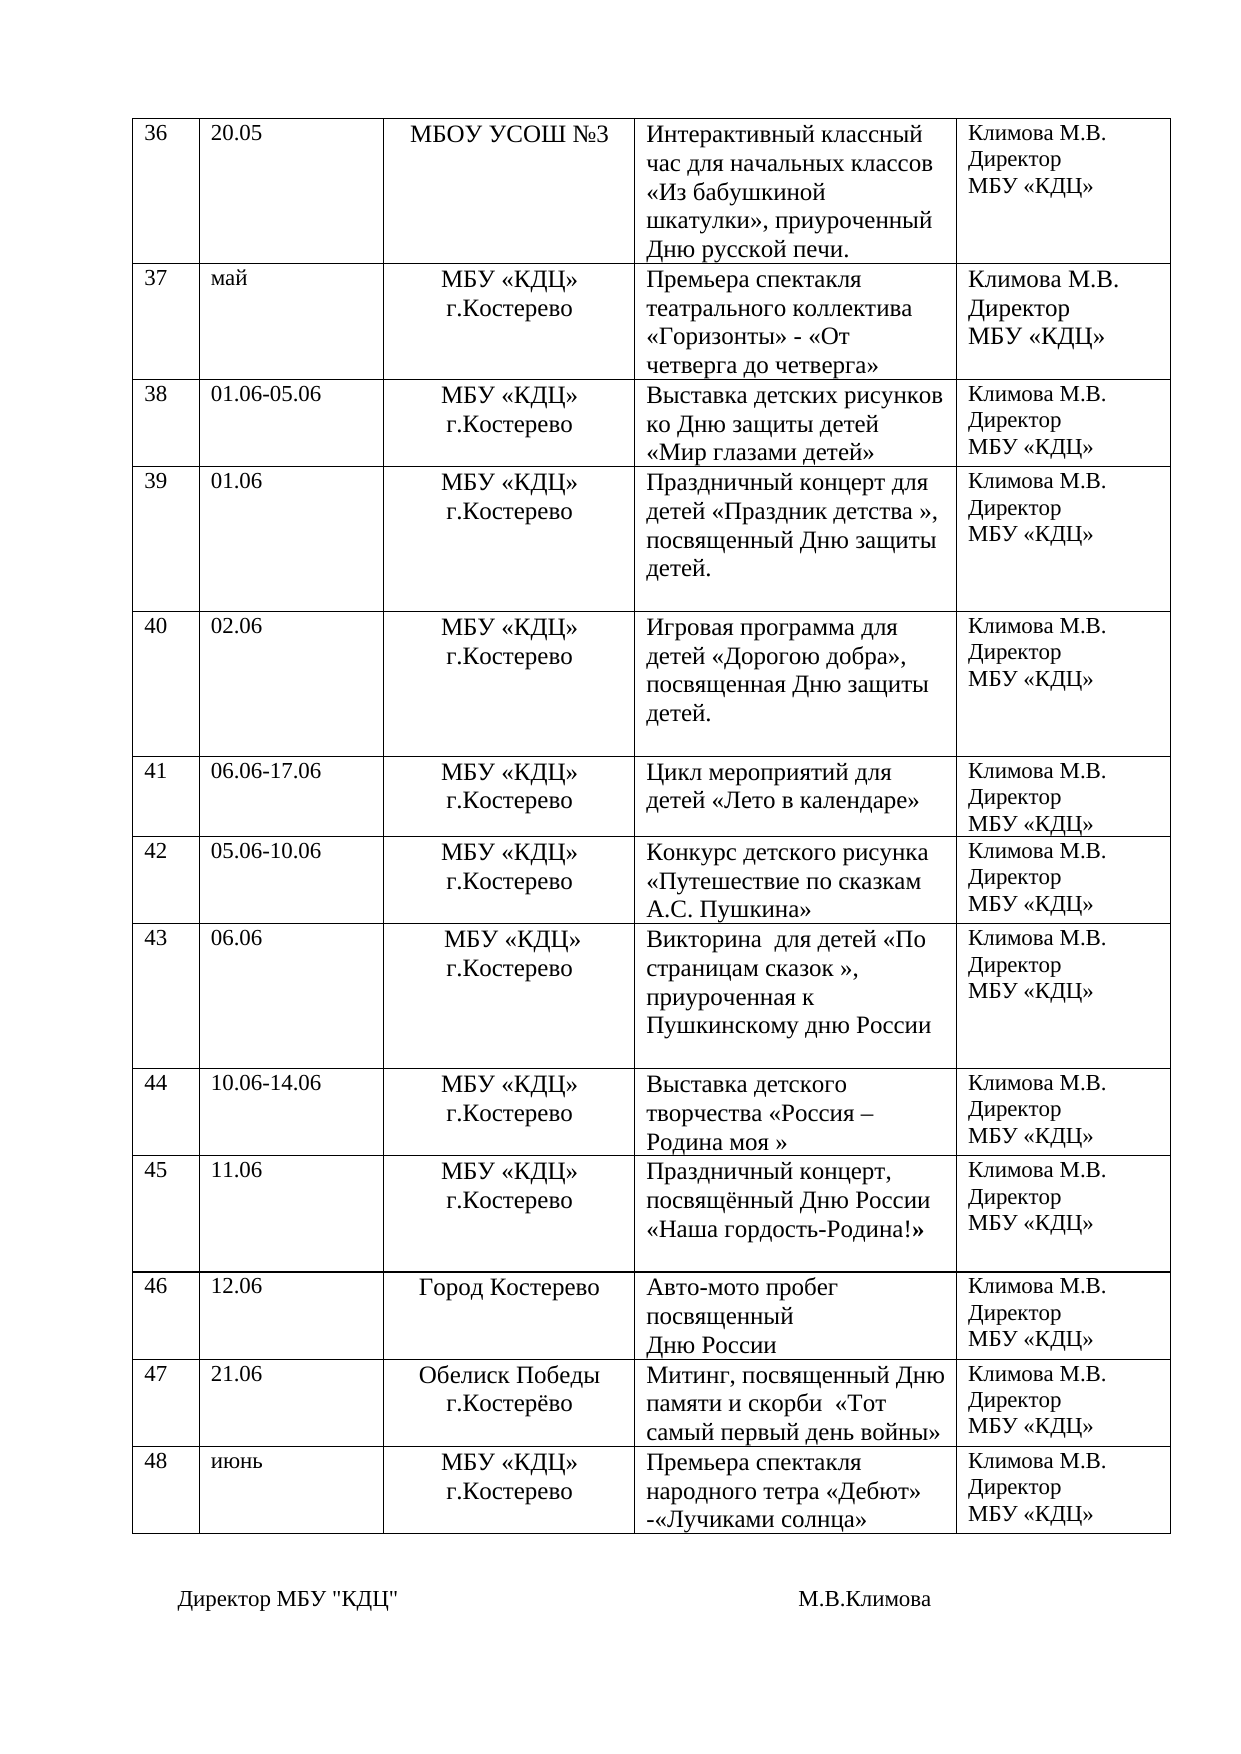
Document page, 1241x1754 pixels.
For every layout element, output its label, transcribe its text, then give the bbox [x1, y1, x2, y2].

table_cell 38 [133, 380, 199, 466]
table_cell Климова М.В. Директор МБУ «КДЦ» [957, 612, 1170, 756]
table_cell Климова М.В. Директор МБУ «КДЦ» [957, 380, 1170, 466]
table_cell Климова М.В. Директор МБУ «КДЦ» [957, 1273, 1170, 1359]
table_cell МБУ «КДЦ» г.Костерево [384, 837, 634, 923]
table_cell 44 [133, 1069, 199, 1155]
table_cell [635, 119, 956, 263]
table_cell Премьера спектакля народного тетра «Дебют» -«Лучиками солнца» [635, 1447, 956, 1533]
table_cell МБУ «КДЦ» г.Костерево [384, 264, 634, 379]
table_cell 39 [133, 467, 199, 611]
table_cell 41 [133, 757, 199, 836]
table_cell 10.06-14.06 [200, 1069, 383, 1155]
table_cell 45 [133, 1156, 199, 1271]
table_cell 42 [133, 837, 199, 923]
table_cell 06.06 [200, 924, 383, 1068]
table_cell Климова М.В. Директор МБУ «КДЦ» [957, 467, 1170, 611]
table_cell Выставка детских рисунков ко Дню защиты детей «Мир глазами детей» [635, 380, 956, 466]
table_cell Обелиск Победы г.Костерёво [384, 1360, 634, 1446]
table_cell 12.06 [200, 1273, 383, 1359]
text Директор МБУ "КДЦ" М.В.Климова [177, 1585, 1152, 1612]
table_cell Выставка детского творчества «Россия – Родина моя » [635, 1069, 956, 1155]
table_cell Праздничный концерт, посвящённый Дню России «Наша гордость-Родина!» [635, 1156, 956, 1271]
table_cell Праздничный концерт для детей «Праздник детства », посвященный Дню защиты детей. [635, 467, 956, 611]
table_cell 01.06 [200, 467, 383, 611]
table_cell Климова М.В. Директор МБУ «КДЦ» [957, 1360, 1170, 1446]
table_cell 47 [133, 1360, 199, 1446]
table_cell Конкурс детского рисунка «Путешествие по сказкам А.С. Пушкина» [635, 837, 956, 923]
table_cell Викторина для детей «По страницам сказок », приуроченная к Пушкинскому дню России [635, 924, 956, 1068]
table_cell МБУ «КДЦ» г.Костерево [384, 1069, 634, 1155]
table_cell Климова М.В. Директор МБУ «КДЦ» [957, 1447, 1170, 1533]
table_cell 11.06 [200, 1156, 383, 1271]
table_cell МБУ «КДЦ» г.Костерево [384, 757, 634, 836]
table_cell Климова М.В. Директор МБУ «КДЦ» [957, 264, 1170, 379]
table_cell 40 [133, 612, 199, 756]
table_cell май [200, 264, 383, 379]
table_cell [957, 119, 1170, 263]
table_cell 01.06-05.06 [200, 380, 383, 466]
table_cell июнь [200, 1447, 383, 1533]
table_cell 36 [133, 119, 199, 263]
table_cell Митинг, посвященный Дню памяти и скорби «Тот самый первый день войны» [635, 1360, 956, 1446]
table_cell МБУ «КДЦ» г.Костерево [384, 380, 634, 466]
table_cell Игровая программа для детей «Дорогою добра», посвященная Дню защиты детей. [635, 612, 956, 756]
table_cell МБУ «КДЦ» г.Костерево [384, 467, 634, 611]
table_cell МБУ «КДЦ» г.Костерево [384, 1156, 634, 1271]
table_cell 46 [133, 1273, 199, 1359]
table_cell МБУ «КДЦ» г.Костерево [384, 924, 634, 1068]
table_cell Авто-мото пробег посвященный Дню России [635, 1273, 956, 1359]
table_cell 37 [133, 264, 199, 379]
table_cell Город Костерево [384, 1273, 634, 1359]
table_cell Цикл мероприятий для детей «Лето в календаре» [635, 757, 956, 836]
table_cell Климова М.В. Директор МБУ «КДЦ» [957, 1156, 1170, 1271]
table_cell Климова М.В. Директор МБУ «КДЦ» [957, 924, 1170, 1068]
table_cell Климова М.В. Директор МБУ «КДЦ» [957, 1069, 1170, 1155]
table_cell 20.05 [200, 119, 383, 263]
table_cell 02.06 [200, 612, 383, 756]
table_cell Климова М.В. Директор МБУ «КДЦ» [957, 837, 1170, 923]
table_cell 21.06 [200, 1360, 383, 1446]
table_cell МБУ «КДЦ» г.Костерево [384, 612, 634, 756]
table_cell 48 [133, 1447, 199, 1533]
table_cell МБОУ УСОШ №3 [384, 119, 634, 263]
table_cell 06.06-17.06 [200, 757, 383, 836]
table_cell Премьера спектакля театрального коллектива «Горизонты» - «От четверга до четверга» [635, 264, 956, 379]
table_cell МБУ «КДЦ» г.Костерево [384, 1447, 634, 1533]
table_cell 43 [133, 924, 199, 1068]
table_cell Климова М.В. Директор МБУ «КДЦ» [957, 757, 1170, 836]
table_cell 05.06-10.06 [200, 837, 383, 923]
